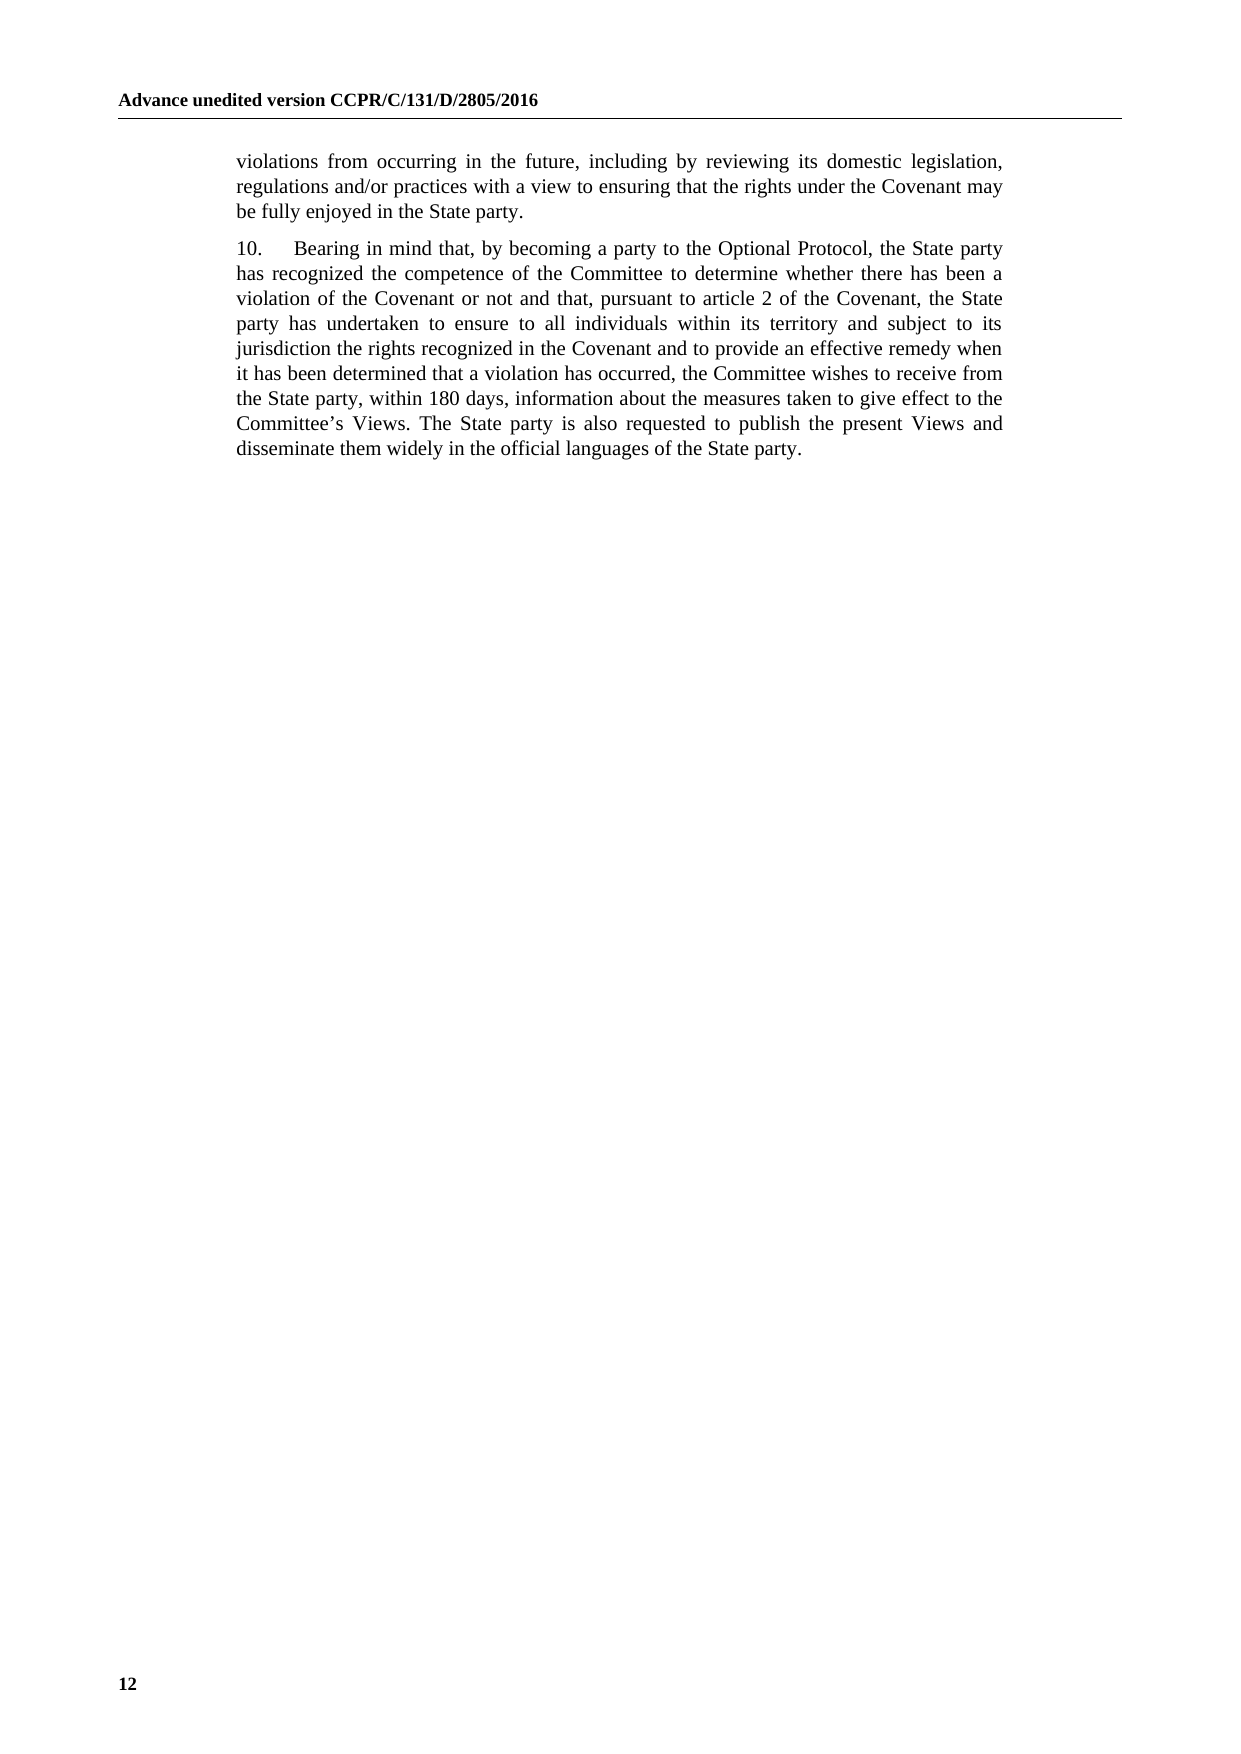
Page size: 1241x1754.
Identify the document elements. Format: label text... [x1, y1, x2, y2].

text 10. Bearing in mind that, by becoming a party to the Optional Protocol, the State party has recognized the competence of the Committee to determine whether there has been a violation of the Covenant or not and that, pursuant to article 2 of the Covenant, the State party has undertaken to ensure to all individuals within its territory and subject to its jurisdiction the rights recognized in the Covenant and to provide an effective remedy when it has been determined that a violation has occurred, the Committee wishes to receive from the State party, within 180 days, information about the measures taken to give effect to the Committee’s Views. The State party is also requested to publish the present Views and disseminate them widely in the official languages of the State party. [236, 235, 1004, 460]
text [236, 148, 1004, 223]
